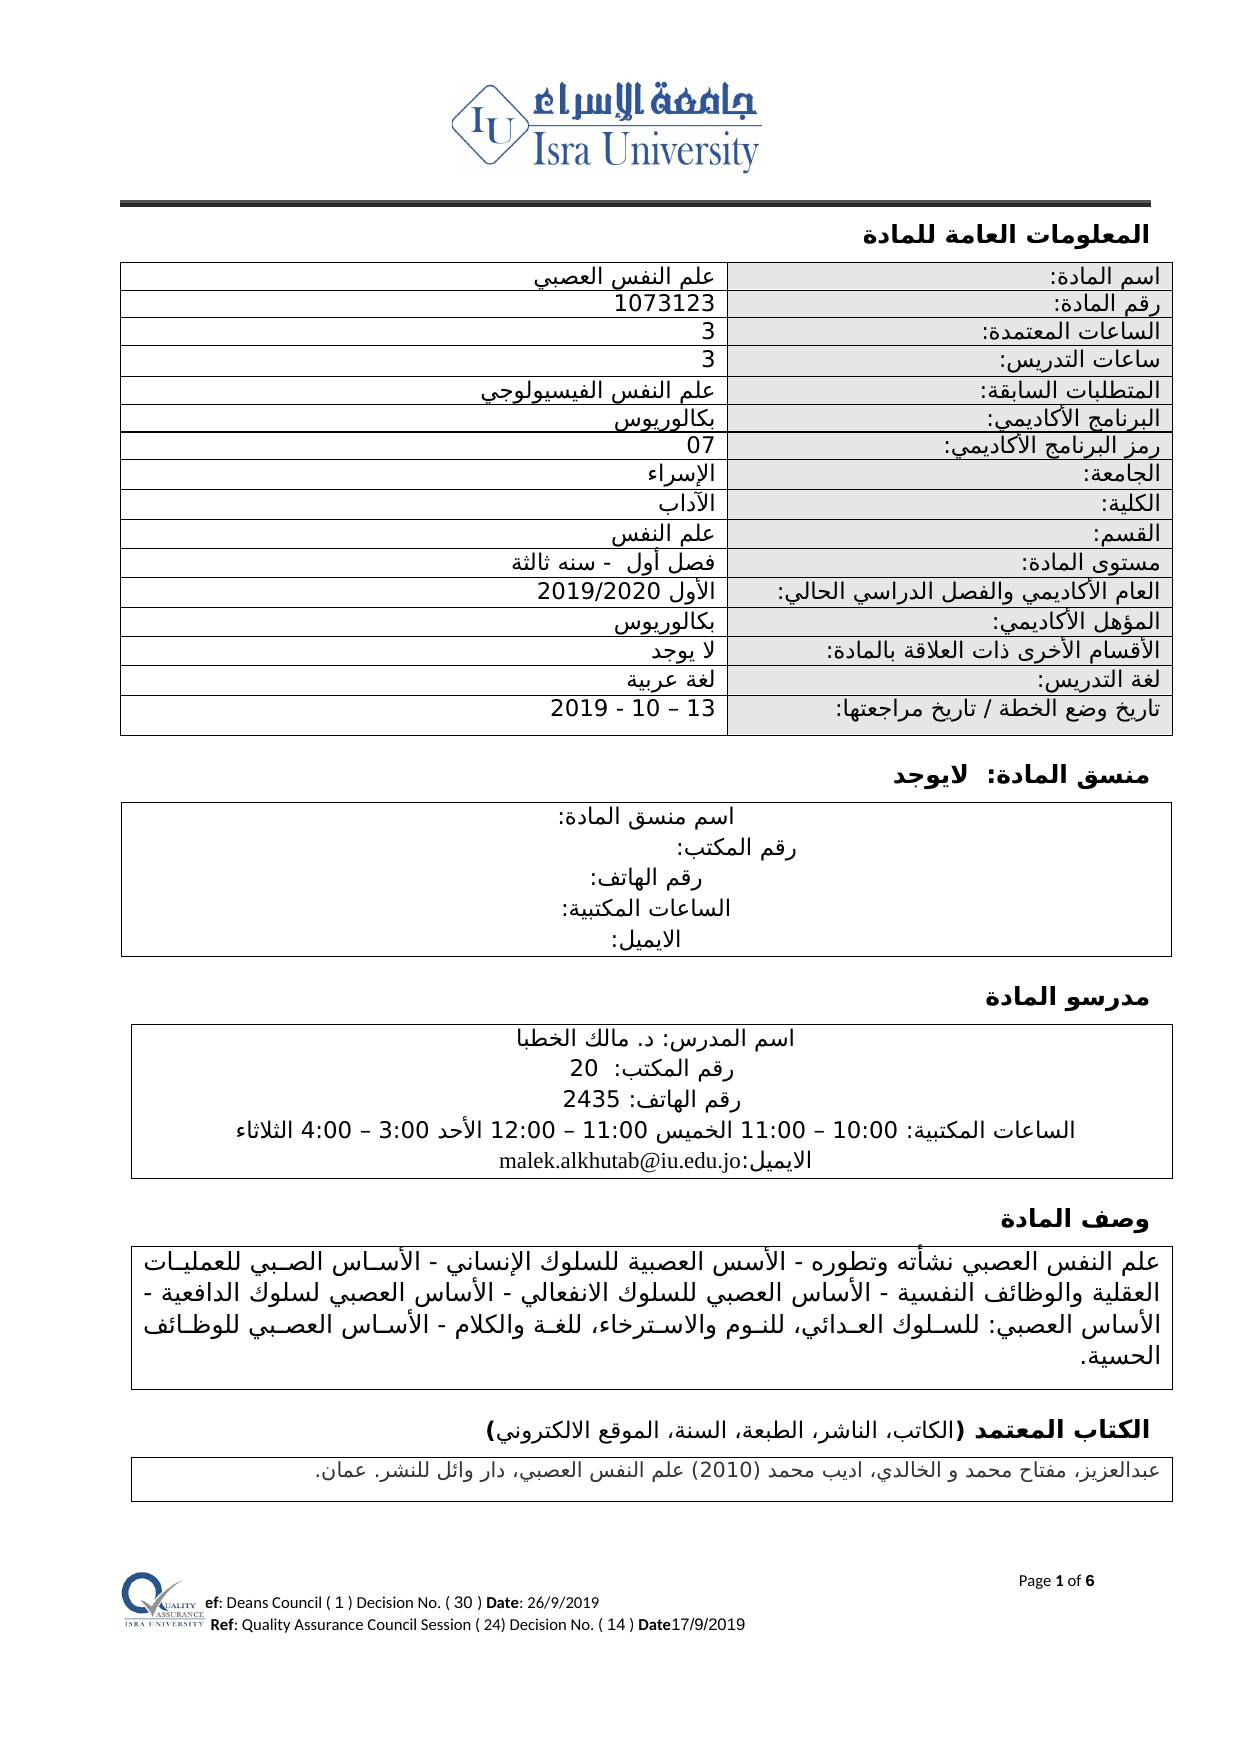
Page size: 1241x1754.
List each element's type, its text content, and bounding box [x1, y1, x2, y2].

text الكتاب المعتمد (الكاتب، الناشر، الطبعة، السنة، الموقع الالكتروني) [120, 1415, 1150, 1444]
table_cell فصل أول - سنه ثالثة [121, 549, 727, 577]
table_cell المؤهل الأكاديمي: [728, 608, 1172, 636]
table_cell بكالوريوس [121, 405, 727, 431]
table_header اسم المدرس: د. مالك الخطبا رقم المكتب: 20 رقم الهاتف: 2435 الساعات المكتبية: 10:00 – 11:00 الخميس 11:00 – 12:00 الأحد 3:00 – 4:00 الثلاثاء الايميل:malek.alkhutab@iu.edu.jo [132, 1025, 1172, 1178]
table_cell بكالوريوس [121, 608, 727, 636]
table_cell 13 – 10 - 2019 [121, 696, 727, 734]
table_cell ساعات التدريس: [728, 346, 1172, 376]
table_cell 1073123 [121, 291, 727, 317]
table_header عبدالعزيز، مفتاح محمد و الخالدي، اديب محمد (2010) علم النفس العصبي، دار وائل للنشر. عمان. [132, 1458, 1172, 1501]
table_cell الكلية: [728, 490, 1172, 519]
table_cell لا يوجد [121, 637, 727, 665]
table_cell الأول 2019/2020 [121, 578, 727, 607]
table_cell الساعات المعتمدة: [728, 318, 1172, 345]
table_cell 3 [121, 346, 727, 376]
table_cell البرنامج الأكاديمي: [728, 405, 1172, 431]
table_cell الإسراء [121, 460, 727, 489]
table_cell العام الأكاديمي والفصل الدراسي الحالي: [728, 578, 1172, 607]
table_cell المتطلبات السابقة: [728, 377, 1172, 404]
table_cell الآداب [121, 490, 727, 519]
text المعلومات العامة للمادة [120, 220, 1150, 249]
table_cell رقم المادة: [728, 291, 1172, 317]
table_cell رمز البرنامج الأكاديمي: [728, 433, 1172, 459]
table_cell الجامعة: [728, 460, 1172, 489]
table_cell 07 [121, 433, 727, 459]
text وصف المادة [120, 1204, 1150, 1233]
picture [451, 75, 762, 177]
text منسق المادة: لايوجد [120, 761, 1150, 790]
table_header علم النفس العصبي [121, 263, 727, 289]
table_cell لغة عربية [121, 666, 727, 694]
table_header علم النفس العصبي نشأته وتطوره - الأسس العصبية للسلوك الإنساني - الأساس الصبي للعمليات العقلية والوظائف النفسية - الأساس العصبي للسلوك الانفعالي - الأساس العصبي لسلوك الدافعية - الأساس العصبي: للسلوك العدائي، للنوم والاسترخاء، للغة والكلام - الأساس العصبي للوظائف الحسية. [132, 1247, 1172, 1389]
table_cell تاريخ وضع الخطة / تاريخ مراجعتها: [728, 696, 1172, 734]
table_cell علم النفس [121, 520, 727, 548]
table_header اسم منسق المادة: رقم المكتب: رقم الهاتف: الساعات المكتبية: الايميل: [122, 803, 1171, 956]
table_cell لغة التدريس: [728, 666, 1172, 694]
table_cell القسم: [728, 520, 1172, 548]
table_cell مستوى المادة: [728, 549, 1172, 577]
table_header اسم المادة: [728, 263, 1172, 289]
table_cell الأقسام الأخرى ذات العلاقة بالمادة: [728, 637, 1172, 665]
text مدرسو المادة [120, 982, 1150, 1011]
table_cell 3 [121, 318, 727, 345]
table_cell علم النفس الفيسيولوجي [121, 377, 727, 404]
